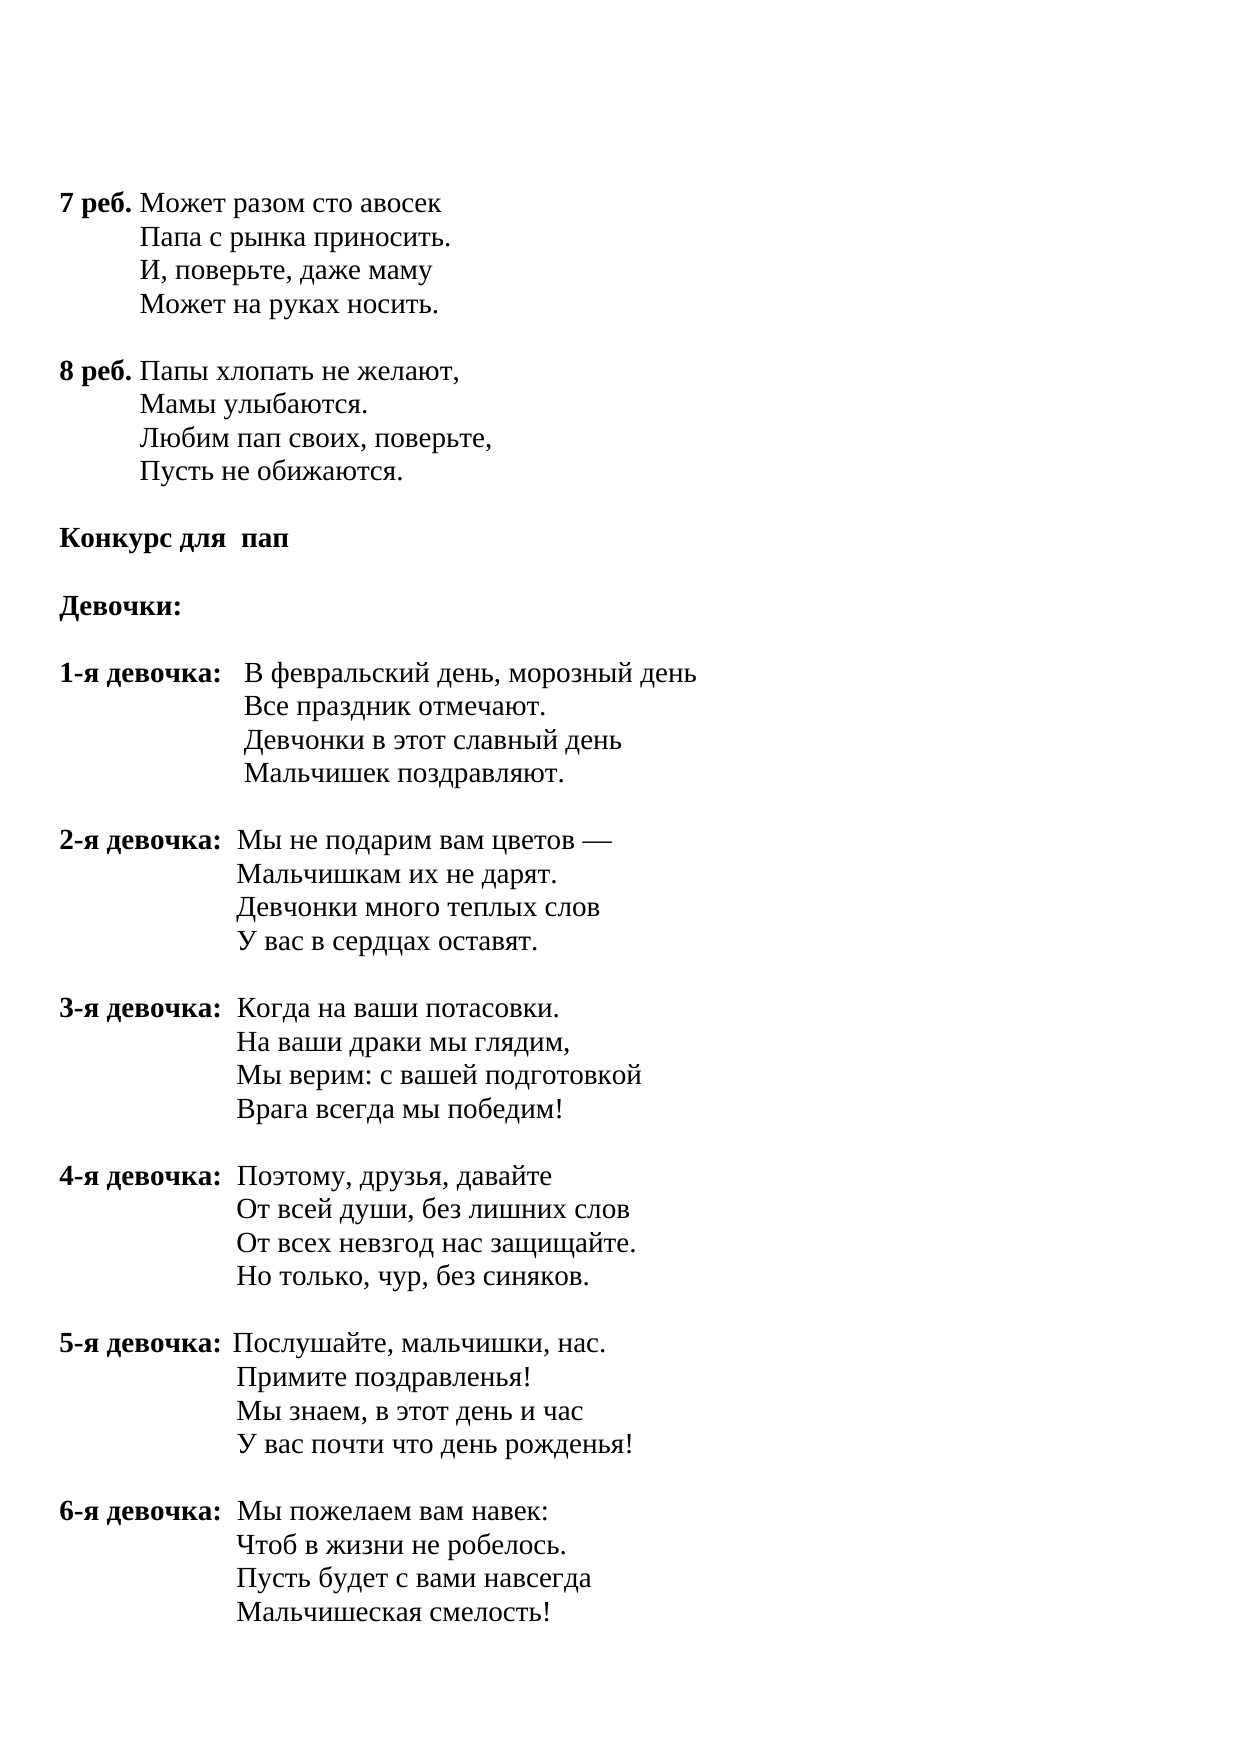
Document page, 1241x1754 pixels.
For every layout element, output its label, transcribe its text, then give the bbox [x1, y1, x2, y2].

text 1-я девочка: В февральский день, морозный день [59, 655, 1196, 688]
text Пусть будет с вами навсегда [59, 1560, 1196, 1594]
text От всей души, без лишних слов [59, 1191, 1196, 1225]
text Папа с рынка приносить. [59, 219, 1196, 252]
text Все праздник отмечают. [59, 688, 1196, 722]
text Мы знаем, в этот день и час [59, 1393, 1196, 1426]
text 2-я девочка: Мы не подарим вам цветов — [59, 822, 1196, 856]
text 4-я девочка: Поэтому, друзья, давайте [59, 1158, 1196, 1191]
text Мальчишкам их не дарят. [59, 856, 1196, 889]
text 7 реб. Может разом сто авосек [59, 185, 1196, 219]
text 3-я девочка: Когда на ваши потасовки. [59, 990, 1196, 1024]
text Мы верим: с вашей подготовкой [59, 1057, 1196, 1091]
text Примите поздравленья! [59, 1359, 1196, 1393]
text 6-я девочка: Мы пожелаем вам навек: [59, 1493, 1196, 1527]
text Мамы улыбаются. [59, 386, 1196, 420]
text Пусть не обижаются. [59, 453, 1196, 487]
text Конкурс для пап [59, 521, 1196, 554]
text Чтоб в жизни не робелось. [59, 1527, 1196, 1560]
text Девчонки в этот славный день [59, 722, 1196, 755]
text Врага всегда мы победим! [59, 1091, 1196, 1124]
text 8 реб. Папы хлопать не желают, [59, 353, 1196, 386]
text Может на руках носить. [59, 286, 1196, 319]
text И, поверьте, даже маму [59, 252, 1196, 286]
text Но только, чур, без синяков. [59, 1258, 1196, 1292]
text Мальчишек поздравляют. [59, 755, 1196, 789]
text Девочки: [59, 588, 1196, 621]
text Мальчишеская смелость! [59, 1594, 1196, 1627]
text У вас в сердцах оставят. [59, 923, 1196, 957]
text У вас почти что день рожденья! [59, 1426, 1196, 1460]
text Любим пап своих, поверьте, [59, 420, 1196, 453]
text От всех невзгод нас защищайте. [59, 1225, 1196, 1258]
text На ваши драки мы глядим, [59, 1024, 1196, 1057]
text Девчонки много теплых слов [59, 889, 1196, 923]
text 5-я девочка: Послушайте, мальчишки, нас. [59, 1326, 1196, 1359]
